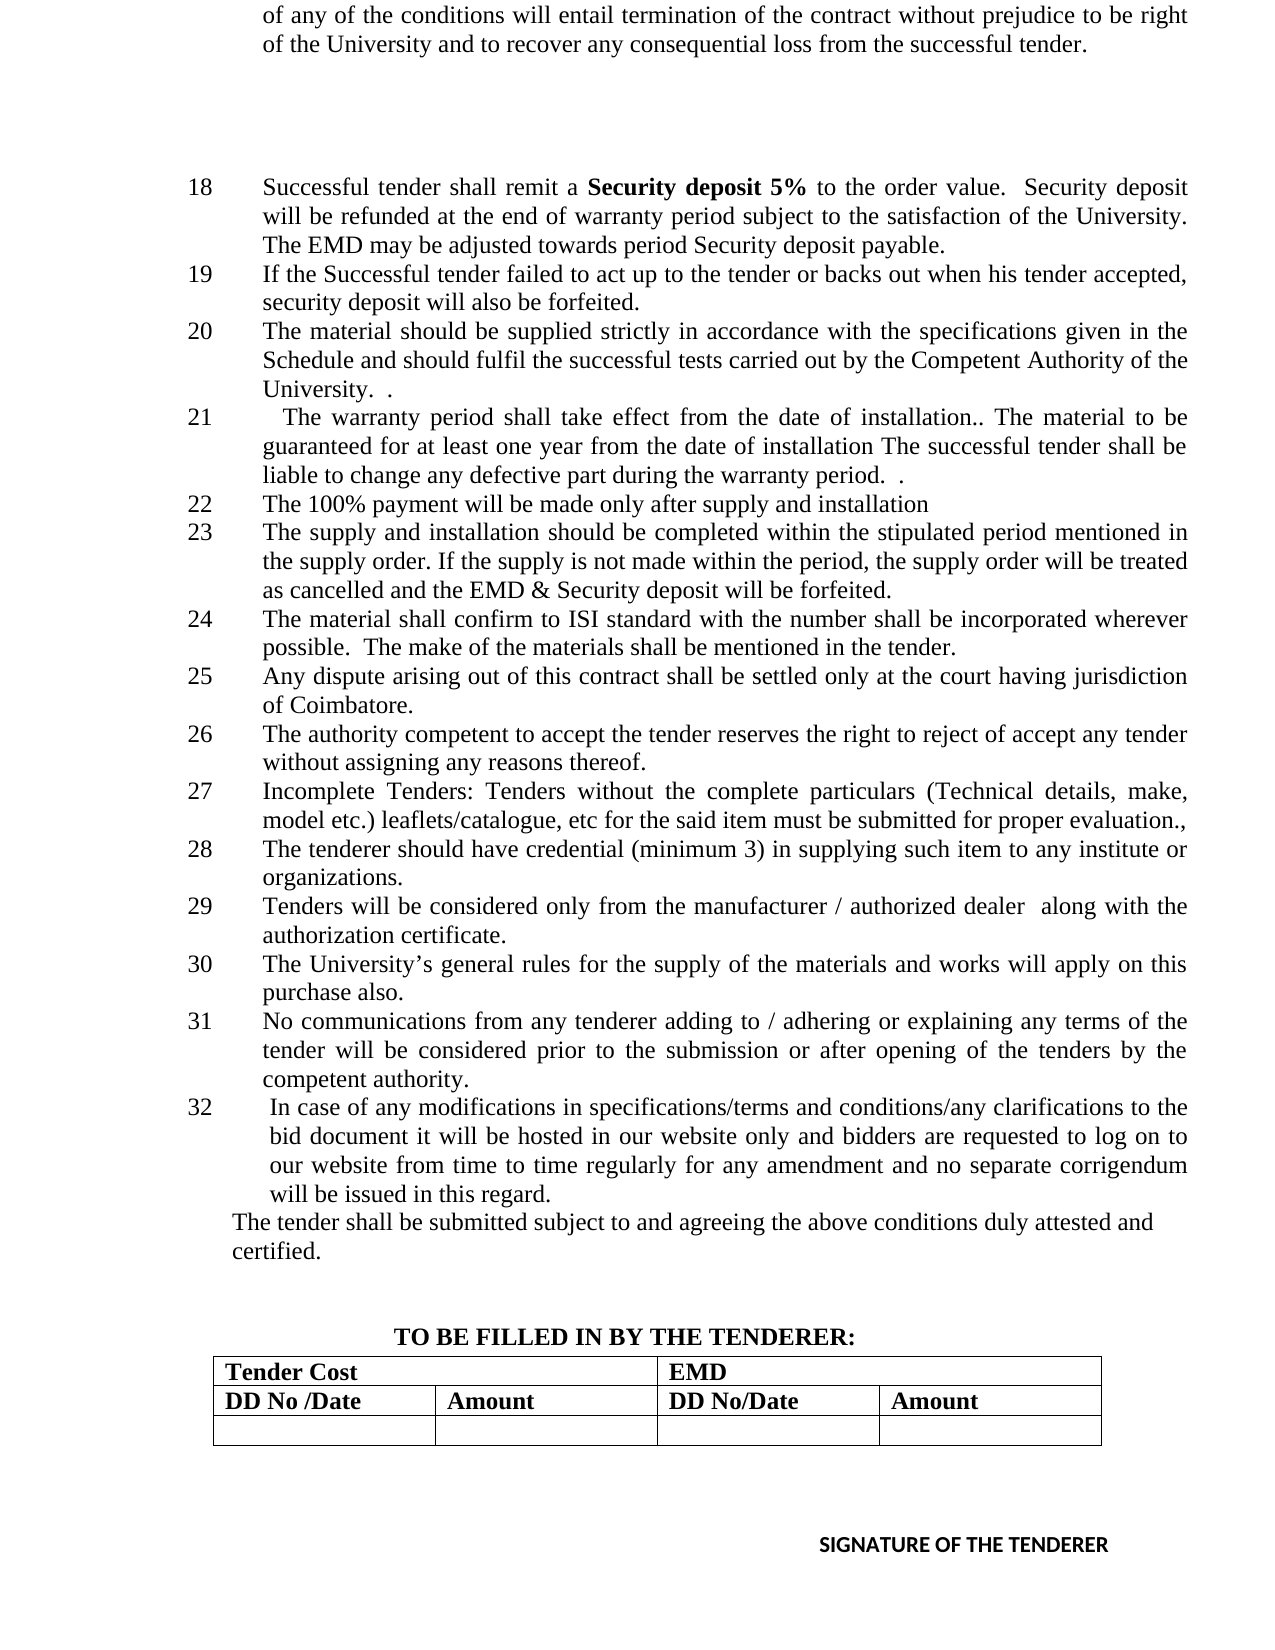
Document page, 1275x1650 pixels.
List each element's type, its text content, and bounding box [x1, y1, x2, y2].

text The tender shall be submitted subject to and agreeing the above conditions duly attested and [194, 1207, 1189, 1236]
list The warranty period shall take effect from the date of installation.. The material to be guaranteed for at least one year from the date of installation The successful tender shall be liable to change any defective part during the warranty period. . [187, 402, 1189, 489]
list No communications from any tenderer adding to / adhering or explaining any terms of the tender will be considered prior to the submission or after opening of the tenders by the competent authority. [187, 1006, 1189, 1092]
list The material shall confirm to ISI standard with the number shall be incorporated wherever possible. The make of the materials shall be mentioned in the tender. [187, 604, 1189, 661]
list Tenders will be considered only from the manufacturer / authorized dealer along with the authorization certificate. [187, 891, 1189, 949]
list The material should be supplied strictly in accordance with the specifications given in the Schedule and should fulfil the successful tests carried out by the Competent Authority of the University. . [187, 316, 1189, 402]
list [187, 0, 1189, 57]
list In case of any modifications in specifications/terms and conditions/any clarifications to the bid document it will be hosted in our website only and bidders are requested to log on to our website from time to time regularly for any amendment and no separate corrigendum will be issued in this regard. [187, 1092, 1189, 1207]
list Incomplete Tenders: Tenders without the complete particulars (Technical details, make, model etc.) leaflets/catalogue, etc for the said item must be submitted for proper evaluation., [187, 776, 1189, 834]
list The tenderer should have credential (minimum 3) in supplying such item to any institute or organizations. [187, 834, 1189, 891]
text certified. [194, 1236, 1189, 1265]
table_cell Amount [436, 1386, 657, 1415]
table_cell [436, 1416, 657, 1445]
table_cell [880, 1416, 1101, 1445]
text SIGNATURE OF THE TENDERER [600, 1530, 1125, 1558]
list The University’s general rules for the supply of the materials and works will apply on this purchase also. [187, 949, 1189, 1006]
text TO BE FILLED IN BY THE TENDERER: [225, 1322, 1125, 1351]
list The supply and installation should be completed within the stipulated period mentioned in the supply order. If the supply is not made within the period, the supply order will be treated as cancelled and the EMD & Security deposit will be forfeited. [187, 517, 1189, 604]
list Successful tender shall remit a Security deposit 5% to the order value. Security deposit will be refunded at the end of warranty period subject to the satisfaction of the University. The EMD may be adjusted towards period Security deposit payable. [187, 172, 1189, 259]
table_cell DD No/Date [658, 1386, 879, 1415]
table_cell [658, 1416, 879, 1445]
list If the Successful tender failed to act up to the tender or backs out when his tender accepted, security deposit will also be forfeited. [187, 259, 1189, 316]
table_header EMD [658, 1357, 1101, 1385]
table_header Tender Cost [214, 1357, 657, 1385]
list The 100% payment will be made only after supply and installation [187, 489, 1189, 517]
table_cell [214, 1416, 435, 1445]
table_cell DD No /Date [214, 1386, 435, 1415]
list The authority competent to accept the tender reserves the right to reject of accept any tender without assigning any reasons thereof. [187, 719, 1189, 776]
table_cell Amount [880, 1386, 1101, 1415]
list Any dispute arising out of this contract shall be settled only at the court having jurisdiction of Coimbatore. [187, 661, 1189, 719]
